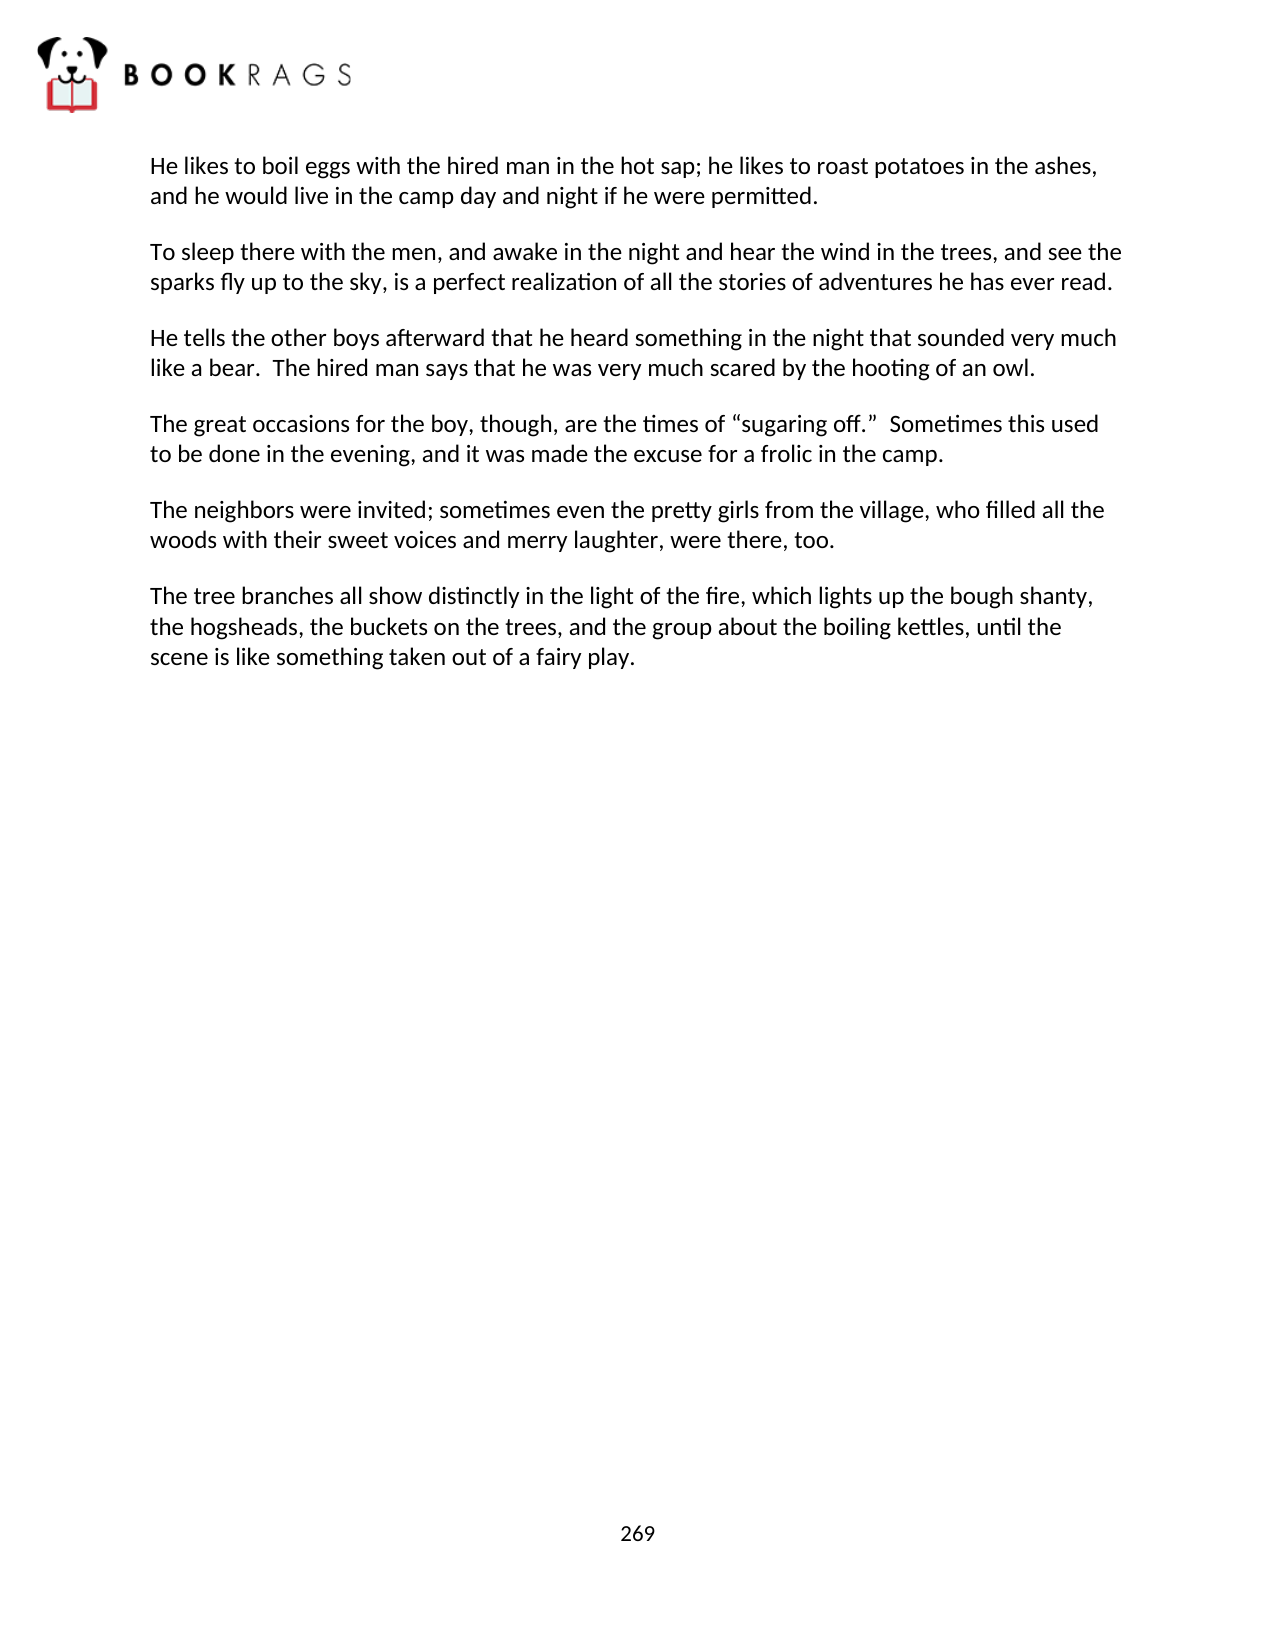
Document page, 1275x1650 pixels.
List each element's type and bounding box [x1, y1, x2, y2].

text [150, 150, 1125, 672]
picture [37, 37, 351, 113]
